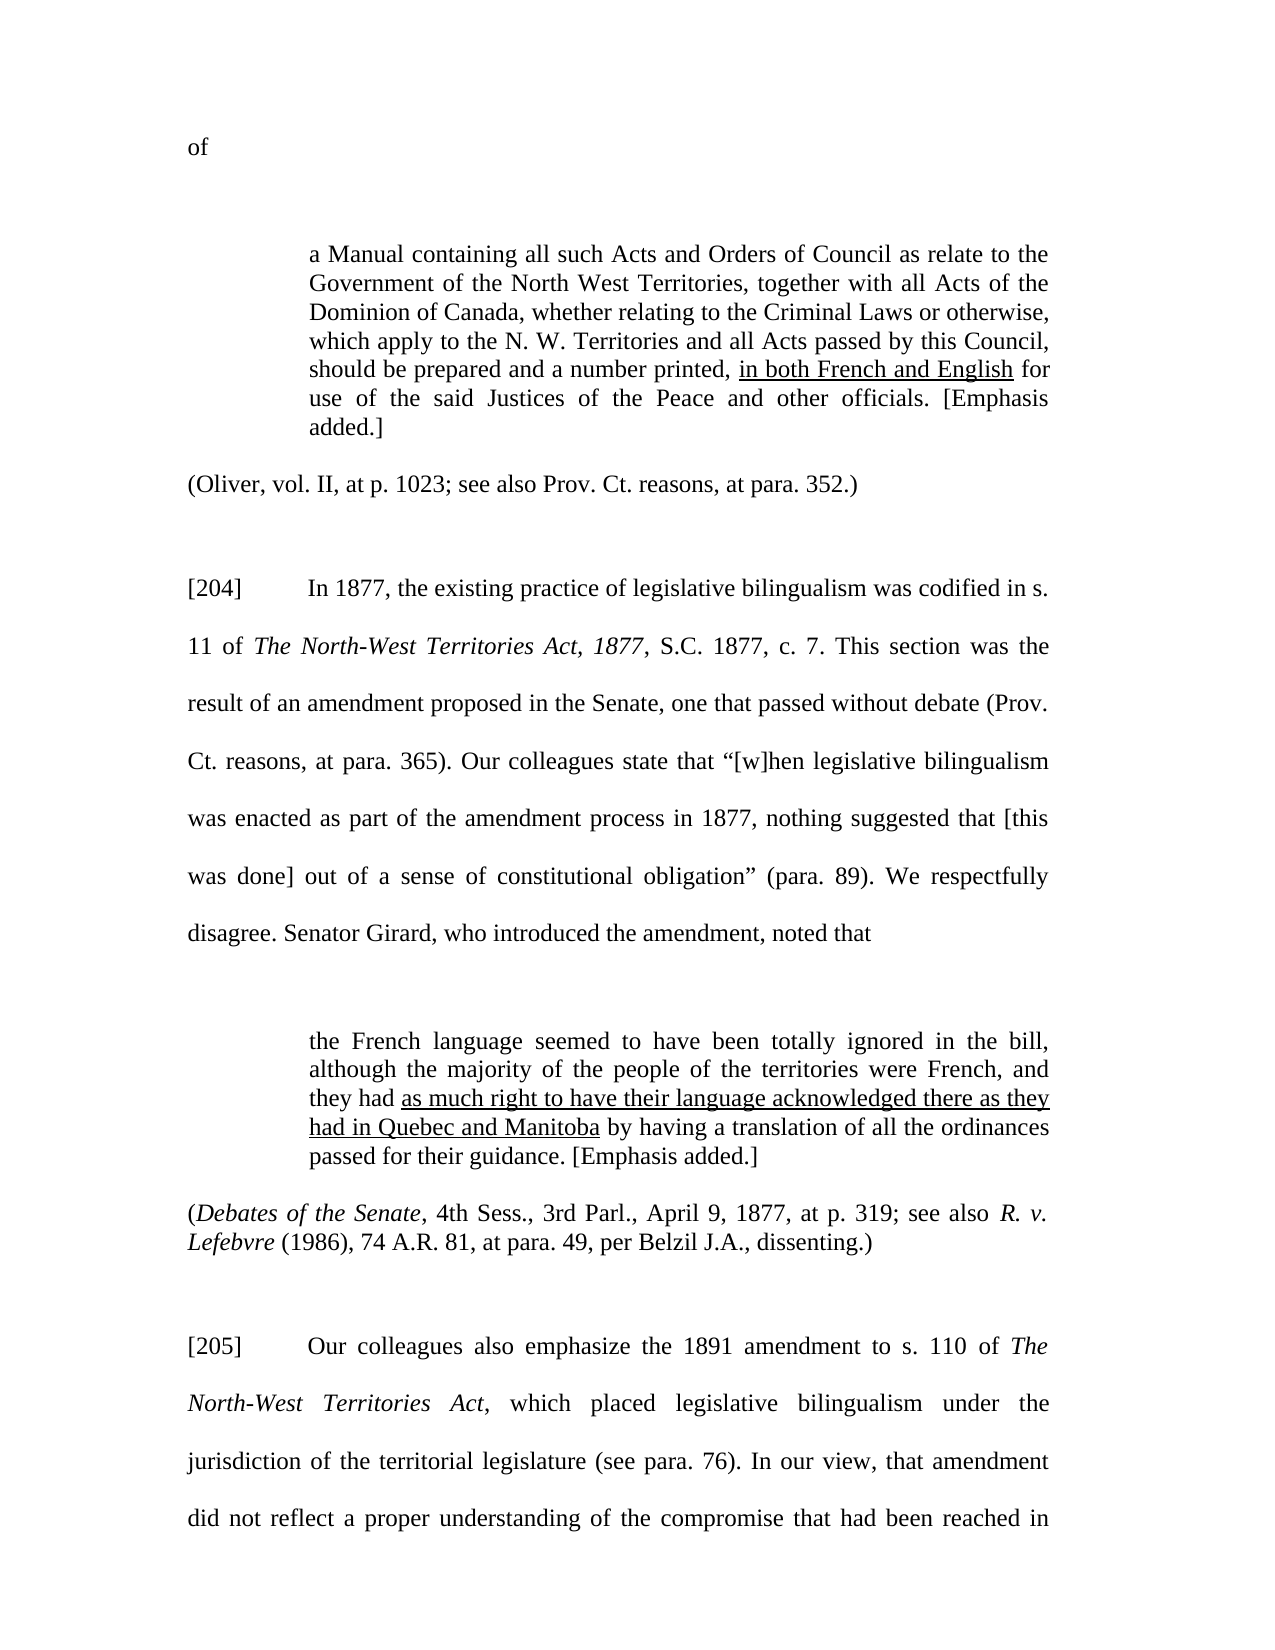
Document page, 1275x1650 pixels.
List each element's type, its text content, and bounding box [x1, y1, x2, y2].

text In 1877, the existing practice of legislative bilingualism was codified in s. 11 of The North-West Territories Act, 1877, S.C. 1877, c. 7. This section was the result of an amendment proposed in the Senate, one that passed without debate (Prov. Ct. reasons, at para. 365). Our colleagues state that “[w]hen legislative bilingualism was enacted as part of the amendment process in 1877, nothing suggested that [this was done] out of a sense of constitutional obligation” (para. 89). We respectfully disagree. Senator Girard, who introduced the amendment, noted that [187, 573, 1050, 947]
text a Manual containing all such Acts and Orders of Council as relate to the Government of the North West Territories, together with all Acts of the Dominion of Canada, whether relating to the Criminal Laws or otherwise, which apply to the N. W. Territories and all Acts passed by this Council, should be prepared and a number printed, in both French and English for use of the said Justices of the Peace and other officials. [Emphasis added.] [309, 239, 1050, 441]
text (Oliver, vol. II, at p. 1023; see also Prov. Ct. reasons, at para. 352.) [187, 469, 1050, 498]
text (Debates of the Senate, 4th Sess., 3rd Parl., April 9, 1877, at p. 319; see also R. v. Lefebvre (1986), 74 A.R. 81, at para. 49, per Belzil J.A., dissenting.) [187, 1198, 1050, 1256]
text the French language seemed to have been totally ignored in the bill, although the majority of the people of the territories were French, and they had as much right to have their language acknowledged there as they had in Quebec and Manitoba by having a translation of all the ordinances passed for their guidance. [Emphasis added.] [309, 1026, 1050, 1169]
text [187, 1331, 1050, 1532]
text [187, 132, 1050, 161]
